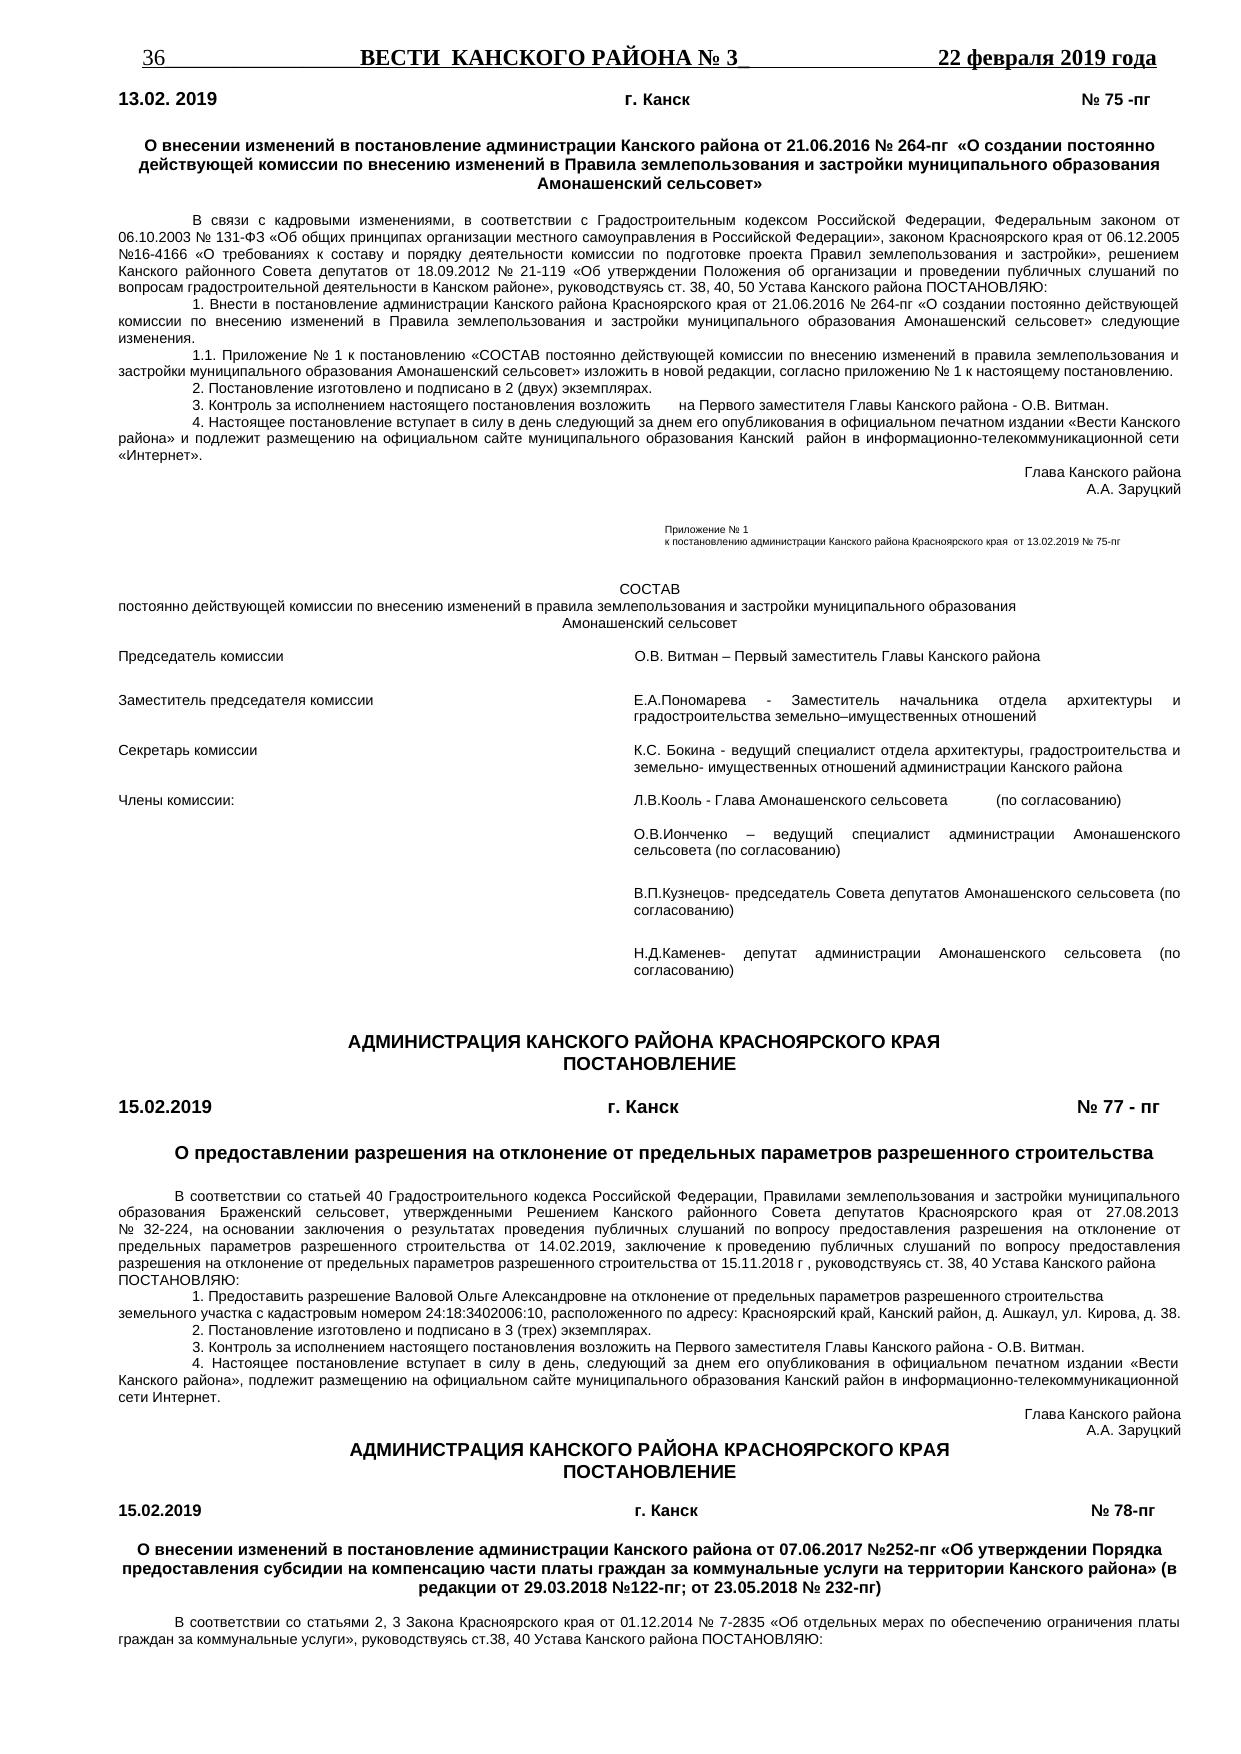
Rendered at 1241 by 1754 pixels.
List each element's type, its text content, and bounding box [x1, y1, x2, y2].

text 1. Предоставить разрешение Валовой Ольге Александровне на отклонение от предельных параметров разрешенного строительства земельного участка с кадастровым номером 24:18:3402006:10, расположенного по адресу: Красноярский край, Канский район, д. Ашкаул, ул. Кирова, д. 38. [118, 1288, 1181, 1321]
text Члены комиссии: Л.В.Кооль - Глава Амонашенского сельсовета (по согласованию) [118, 792, 1181, 808]
text постоянно действующей комиссии по внесению изменений в правила землепользования и застройки муниципального образования [118, 598, 1181, 614]
text СОСТАВ [118, 581, 1181, 598]
text АДМИНИСТРАЦИЯ КАНСКОГО РАЙОНА КРАСНОЯРСКОГО КРАЯ [118, 1439, 1181, 1460]
text В.П.Кузнецов- председатель Совета депутатов Амонашенского сельсовета (по согласованию) [118, 885, 1181, 919]
text 15.02.2019 г. Канск № 77 - пг [118, 1096, 1181, 1118]
title О внесении изменений в постановление администрации Канского района от 07.06.2017 №252-пг «Об утверждении Порядка предоставления субсидии на компенсацию части платы граждан за коммунальные услуги на территории Канского района» (в редакции от 29.03.2018 №122-пг; от 23.05.2018 № 232-пг) [118, 1539, 1181, 1597]
text Секретарь комиссии К.С. Бокина - ведущий специалист отдела архитектуры, градостроительства и земельно- имущественных отношений администрации Канского района [118, 741, 1181, 775]
text О внесении изменений в постановление администрации Канского района от 21.06.2016 № 264-пг «О создании постоянно действующей комиссии по внесению изменений в Правила землепользования и застройки муниципального образования Амонашенский сельсовет» [118, 135, 1181, 193]
text Амонашенский сельсовет [118, 614, 1181, 631]
text 3. Контроль за исполнением настоящего постановления возложить на Первого заместителя Главы Канского района - О.В. Витман. [118, 1338, 1181, 1355]
subtitle АДМИНИСТРАЦИЯ КАНСКОГО РАЙОНА КРАСНОЯРСКОГО КРАЯ [118, 1031, 1004, 1053]
text В соответствии со статьями 2, 3 Закона Красноярского края от 01.12.2014 № 7-2835 «Об отдельных мерах по обеспечению ограничения платы граждан за коммунальные услуги», руководствуясь ст.38, 40 Устава Канского района ПОСТАНОВЛЯЮ: [118, 1614, 1181, 1647]
text Заместитель председателя комиссии Е.А.Пономарева - Заместитель начальника отдела архитектуры и градостроительства земельно–имущественных отношений [118, 691, 1181, 725]
text В связи с кадровыми изменениями, в соответствии с Градостроительным кодексом Российской Федерации, Федеральным законом от 06.10.2003 № 131-ФЗ «Об общих принципах организации местного самоуправления в Российской Федерации», законом Красноярского края от 06.12.2005 №16-4166 «О требованиях к составу и порядку деятельности комиссии по подготовке проекта Правил землепользования и застройки», решением Канского районного Совета депутатов от 18.09.2012 № 21-119 «Об утверждении Положения об организации и проведении публичных слушаний по вопросам градостроительной деятельности в Канском районе», руководствуясь ст. 38, 40, 50 Устава Канского района ПОСТАНОВЛЯЮ: [118, 212, 1181, 296]
text 1. Внести в постановление администрации Канского района Красноярского края от 21.06.2016 № 264-пг «О создании постоянно действующей комиссии по внесению изменений в Правила землепользования и застройки муниципального образования Амонашенский сельсовет» следующие изменения. [118, 296, 1181, 346]
text Глава Канского района [118, 1405, 1181, 1422]
text Председатель комиссии О.В. Витман – Первый заместитель Главы Канского района [118, 648, 1181, 665]
text 3. Контроль за исполнением настоящего постановления возложить на Первого заместителя Главы Канского района - О.В. Витман. [118, 396, 1181, 413]
text О.В.Ионченко – ведущий специалист администрации Амонашенского сельсовета (по согласованию) [118, 825, 1181, 859]
text 4. Настоящее постановление вступает в силу в день, следующий за днем его опубликования в официальном печатном издании «Вести Канского района», подлежит размещению на официальном сайте муниципального образования Канский район в информационно-телекоммуникационной сети Интернет. [118, 1355, 1181, 1405]
text ПОСТАНОВЛЯЮ: [118, 1271, 1181, 1288]
subtitle ПОСТАНОВЛЕНИЕ [118, 1053, 1181, 1074]
text Н.Д.Каменев- депутат администрации Амонашенского сельсовета (по согласованию) [118, 945, 1181, 979]
text А.А. Заруцкий [118, 1422, 1181, 1439]
text ПОСТАНОВЛЕНИЕ [118, 1460, 1181, 1482]
text А.А. Заруцкий [118, 480, 1181, 497]
text 4. Настоящее постановление вступает в силу в день следующий за днем его опубликования в официальном печатном издании «Вести Канского района» и подлежит размещению на официальном сайте муниципального образования Канский район в информационно-телекоммуникационной сети «Интернет». [118, 413, 1181, 463]
text 13.02. 2019 г. Канск № 75 -пг [118, 87, 1181, 109]
text Глава Канского района [118, 463, 1181, 480]
text 15.02.2019 г. Канск № 78-пг [118, 1501, 1181, 1520]
text 1.1. Приложение № 1 к постановлению «СОСТАВ постоянно действующей комиссии по внесению изменений в правила землепользования и застройки муниципального образования Амонашенский сельсовет» изложить в новой редакции, согласно приложению № 1 к настоящему постановлению. [118, 346, 1181, 380]
text 2. Постановление изготовлено и подписано в 2 (двух) экземплярах. [118, 380, 1181, 396]
text О предоставлении разрешения на отклонение от предельных параметров разрешенного строительства [118, 1142, 1181, 1163]
text В соответствии со статьей 40 Градостроительного кодекса Российской Федерации, Правилами землепользования и застройки муниципального образования Браженский сельсовет, утвержденными Решением Канского районного Совета депутатов Красноярского края от 27.08.2013 № 32-224, на основании заключения о результатах проведения публичных слушаний по вопросу предоставления разрешения на отклонение от предельных параметров разрешенного строительства от 14.02.2019, заключение к проведению публичных слушаний по вопросу предоставления разрешения на отклонение от предельных параметров разрешенного строительства от 15.11.2018 г , руководствуясь ст. 38, 40 Устава Канского района [118, 1187, 1181, 1271]
text 2. Постановление изготовлено и подписано в 3 (трех) экземплярах. [118, 1321, 1181, 1338]
